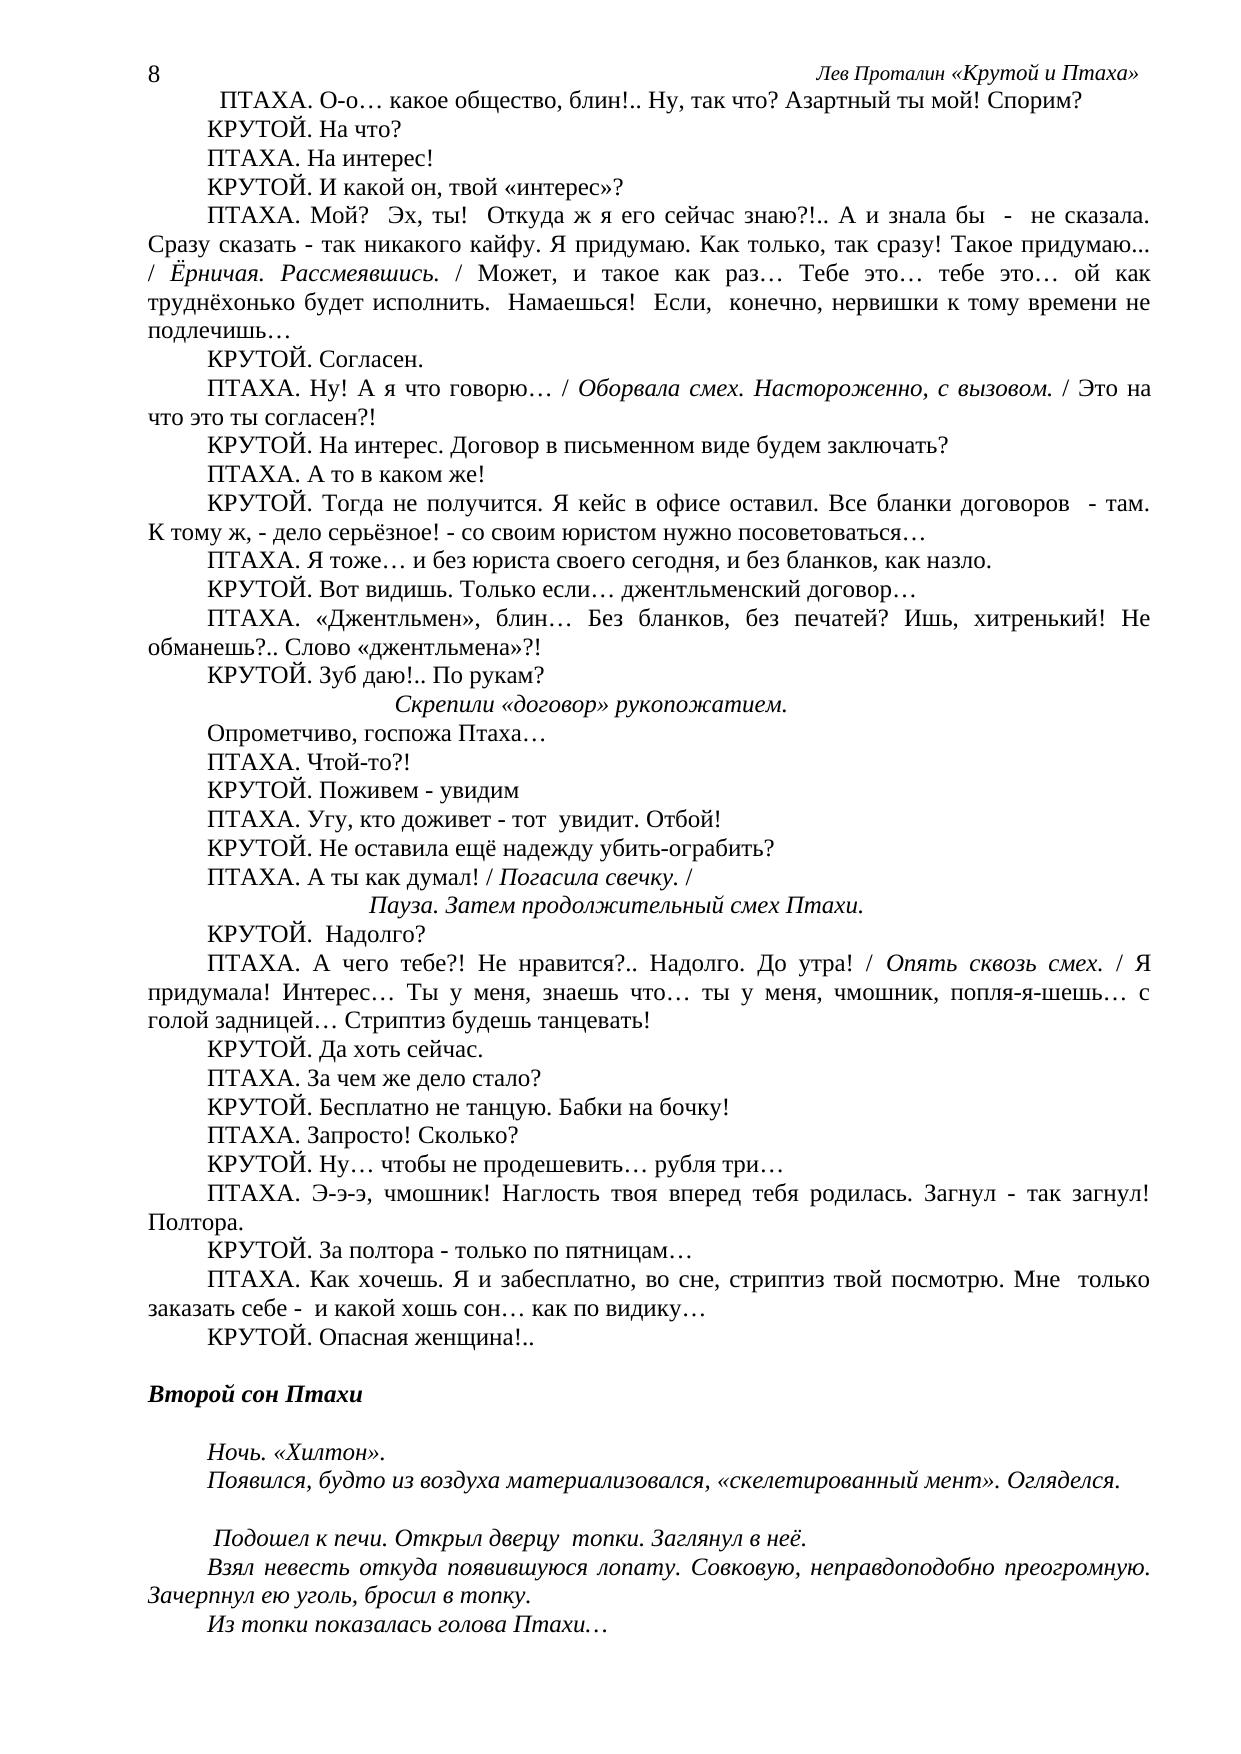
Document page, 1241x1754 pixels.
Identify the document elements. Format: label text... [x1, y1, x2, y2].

text ПТАХА. За чем же дело стало? [148, 1063, 1152, 1092]
text ПТАХА. Э-э-э, чмошник! Наглость твоя вперед тебя родилась. Загнул - так загнул! Полтора. [148, 1178, 1152, 1235]
text ПТАХА. Ну! А я что говорю… / Оборвала смех. Настороженно, с вызовом. / Это на что это ты согласен?! [148, 373, 1152, 430]
text Ночь. «Хилтон». [148, 1437, 1152, 1465]
text КРУТОЙ. За полтора - только по пятницам… [148, 1235, 1152, 1264]
text ПТАХА. А то в каком же! [148, 459, 1152, 488]
text КРУТОЙ. На интерес. Договор в письменном виде будем заключать? [148, 430, 1152, 459]
text ПТАХА. Чтой-то?! [148, 747, 1152, 775]
text ПТАХА. О-о… какое общество, блин!.. Ну, так что? Азартный ты мой! Спорим? [148, 85, 1152, 114]
text ПТАХА. Мой? Эх, ты! Откуда ж я его сейчас знаю?!.. А и знала бы - не сказала. Сразу сказать - так никакого кайфу. Я придумаю. Как только, так сразу! Такое придумаю... / Ёрничая. Рассмеявшись. / Может, и такое как раз… Тебе это… тебе это… ой как труднёхонько будет исполнить. Намаешься! Если, конечно, нервишки к тому времени не подлечишь… [148, 200, 1152, 344]
text ПТАХА. Как хочешь. Я и забесплатно, во сне, стриптиз твой посмотрю. Мне только заказать себе - и какой хошь сон… как по видику… [148, 1264, 1152, 1322]
text Второй сон Птахи [148, 1379, 1152, 1408]
text КРУТОЙ. Бесплатно не танцую. Бабки на бочку! [148, 1092, 1152, 1120]
text КРУТОЙ. Поживем - увидим [148, 775, 1152, 804]
text КРУТОЙ. Да хоть сейчас. [148, 1034, 1152, 1063]
text КРУТОЙ. Тогда не получится. Я кейс в офисе оставил. Все бланки договоров - там. К тому ж, - дело серьёзное! - со своим юристом нужно посоветоваться… [148, 488, 1152, 545]
text ПТАХА. На интерес! [148, 143, 1152, 172]
text Появился, будто из воздуха материализовался, «скелетированный мент». Огляделся. [148, 1465, 1152, 1494]
text Подошел к печи. Открыл дверцу топки. Заглянул в неё. [148, 1523, 1152, 1552]
text ПТАХА. Угу, кто доживет - тот увидит. Отбой! [148, 804, 1152, 833]
text ПТАХА. А ты как думал! / Погасила свечку. / [148, 862, 1152, 890]
text КРУТОЙ. Согласен. [148, 344, 1152, 373]
text ПТАХА. А чего тебе?! Не нравится?.. Надолго. До утра! / Опять сквозь смех. / Я придумала! Интерес… Ты у меня, знаешь что… ты у меня, чмошник, попля-я-шешь… с голой задницей… Стриптиз будешь танцевать! [148, 948, 1152, 1034]
text КРУТОЙ. Зуб даю!.. По рукам? [148, 660, 1152, 689]
text ПТАХА. Я тоже… и без юриста своего сегодня, и без бланков, как назло. [148, 545, 1152, 574]
text КРУТОЙ. Ну… чтобы не продешевить… рубля три… [148, 1149, 1152, 1178]
text Взял невесть откуда появившуюся лопату. Совковую, неправдоподобно преогромную. Зачерпнул ею уголь, бросил в топку. [148, 1552, 1152, 1609]
text Из топки показалась голова Птахи… [148, 1609, 1152, 1638]
text ПТАХА. «Джентльмен», блин… Без бланков, без печатей? Ишь, хитренький! Не обманешь?.. Слово «джентльмена»?! [148, 603, 1152, 660]
text КРУТОЙ. Вот видишь. Только если… джентльменский договор… [148, 574, 1152, 603]
text КРУТОЙ. Опасная женщина!.. [148, 1322, 1152, 1350]
text КРУТОЙ. Не оставила ещё надежду убить-ограбить? [148, 833, 1152, 862]
text КРУТОЙ. И какой он, твой «интерес»? [148, 172, 1152, 200]
text КРУТОЙ. Надолго? [148, 919, 1152, 948]
text Пауза. Затем продолжительный смех Птахи. [148, 890, 1152, 919]
text ПТАХА. Запросто! Сколько? [148, 1120, 1152, 1149]
text КРУТОЙ. На что? [148, 114, 1152, 143]
text Скрепили «договор» рукопожатием. [148, 689, 1152, 718]
text Опрометчиво, госпожа Птаха… [148, 718, 1152, 747]
